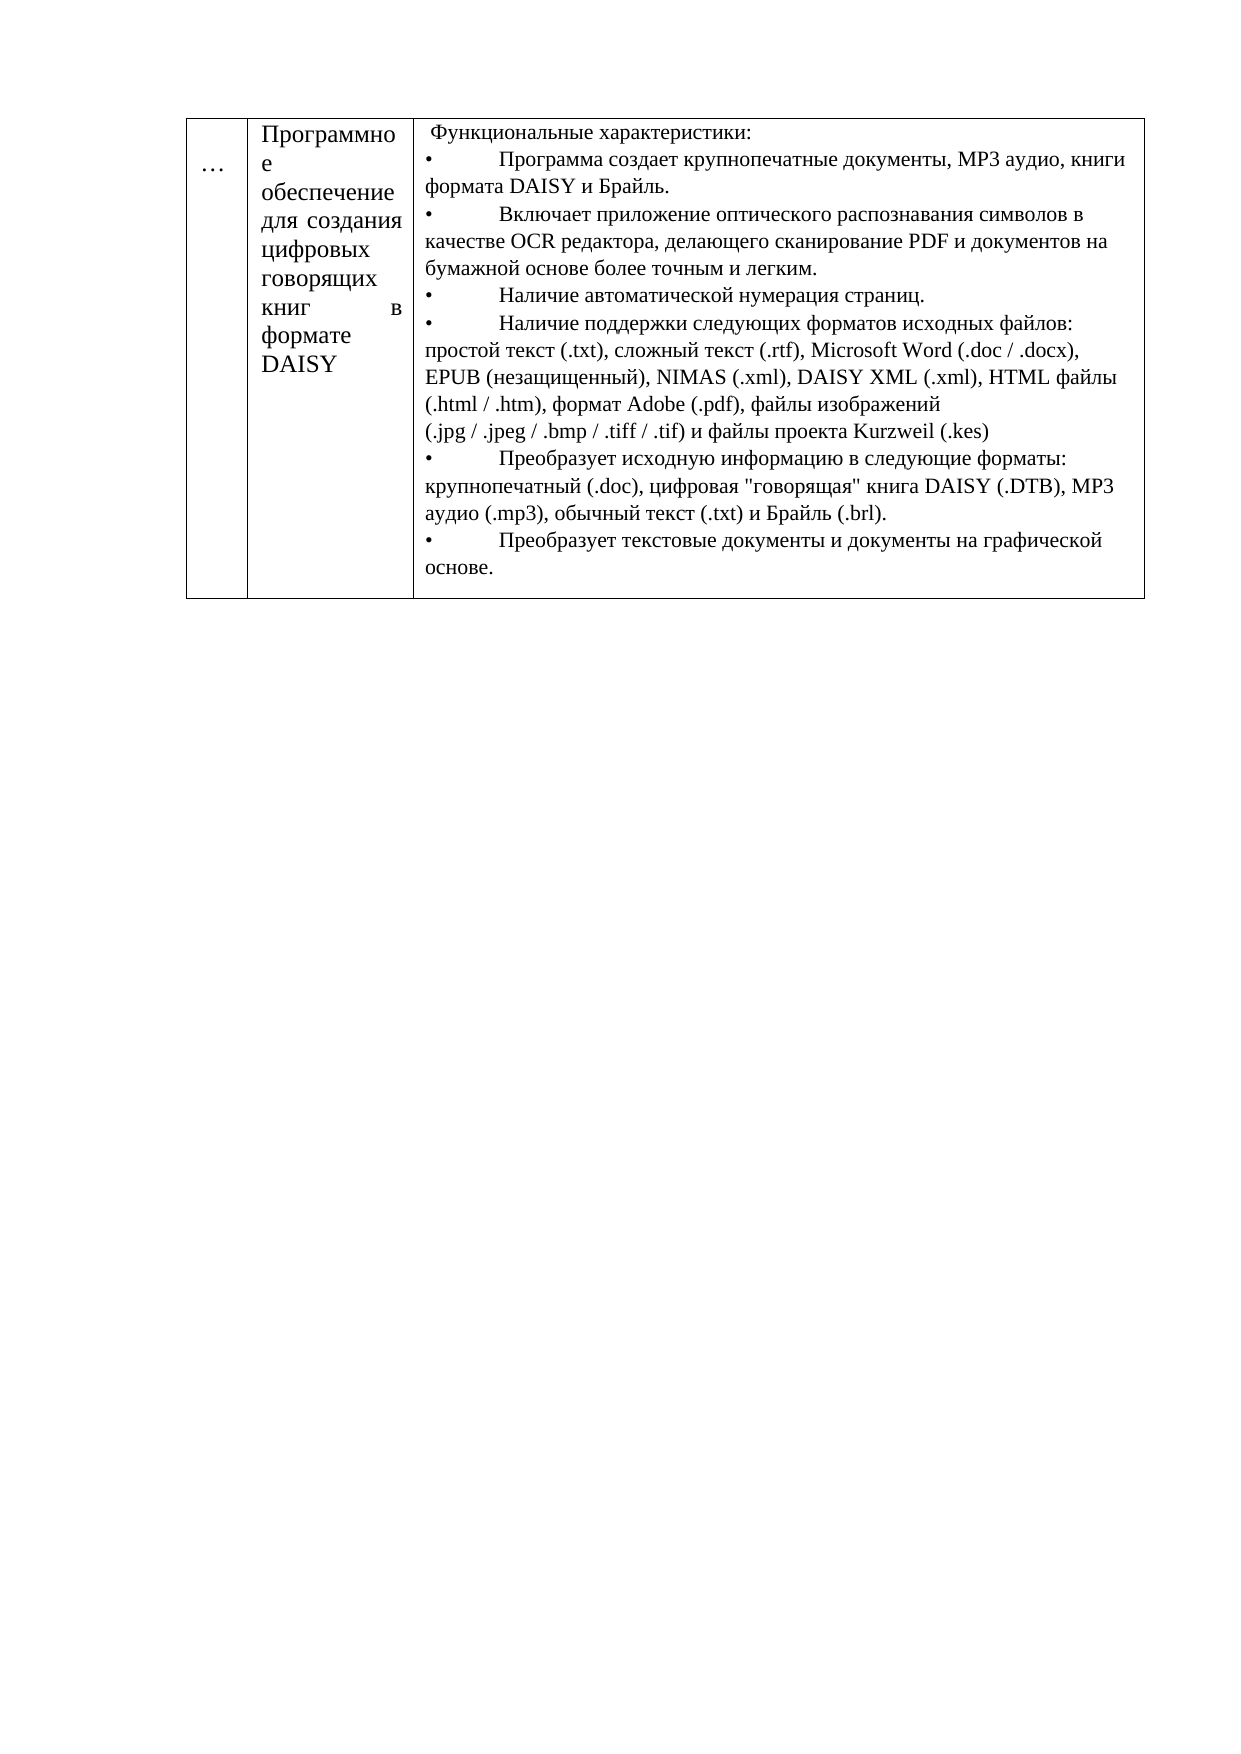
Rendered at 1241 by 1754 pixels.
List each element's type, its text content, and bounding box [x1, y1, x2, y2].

table_header Функциональные характеристики: • Программа создает крупнопечатные документы, MP3 аудио, книги формата DAISY и Брайль. • Включает приложение оптического распознавания символов в качестве OCR редактора, делающего сканирование PDF и документов на бумажной основе более точным и легким. • Наличие автоматической нумерация страниц. • Наличие поддержки следующих форматов исходных файлов: простой текст (.txt), сложный текст (.rtf), Microsoft Word (.doc / .docx), EPUB (незащищенный), NIMAS (.xml), DAISY XML (.xml), HTML файлы (.html / .htm), формат Adobe (.pdf), файлы изображений (.jpg / .jpeg / .bmp / .tiff / .tif) и файлы проекта Kurzweil (.kes) • Преобразует исходную информацию в следующие форматы: крупнопечатный (.doc), цифровая "говорящая" книга DAISY (.DTB), MP3 аудио (.mp3), обычный текст (.txt) и Брайль (.brl). • Преобразует текстовые документы и документы на графической основе. [414, 119, 1144, 598]
table_header … [187, 119, 247, 598]
table_header Программное обеспечение для создания цифровых говорящих книг в формате DAISY [248, 119, 413, 598]
